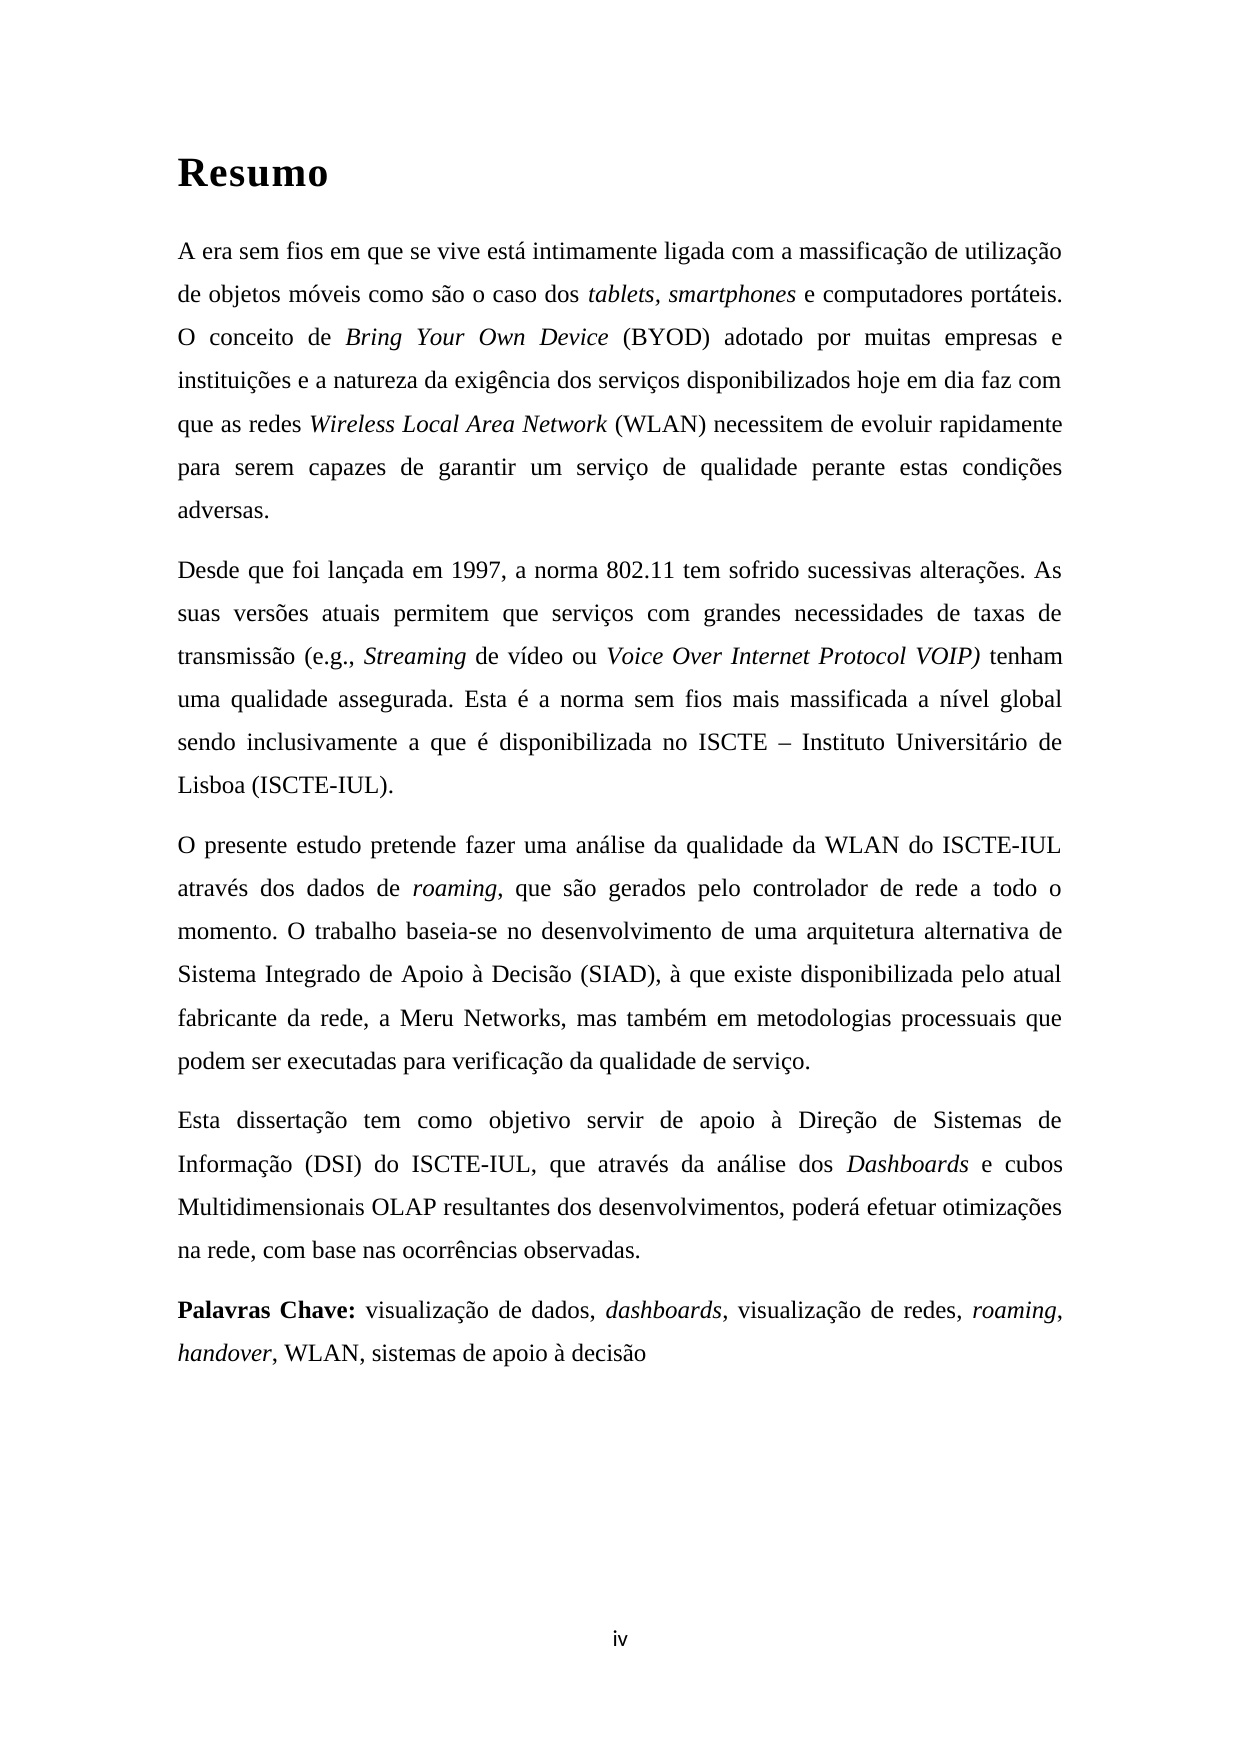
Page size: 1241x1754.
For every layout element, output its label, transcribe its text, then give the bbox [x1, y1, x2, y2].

text Desde que foi lançada em 1997, a norma 802.11 tem sofrido sucessivas alterações. As suas versões atuais permitem que serviços com grandes necessidades de taxas de transmissão (e.g., Streaming de vídeo ou Voice Over Internet Protocol VOIP) tenham uma qualidade assegurada. Esta é a norma sem fios mais massificada a nível global sendo inclusivamente a que é disponibilizada no ISCTE – Instituto Universitário de Lisboa (ISCTE-IUL). [177, 555, 1063, 799]
text O presente estudo pretende fazer uma análise da qualidade da WLAN do ISCTE-IUL através dos dados de roaming, que são gerados pelo controlador de rede a todo o momento. O trabalho baseia-se no desenvolvimento de uma arquitetura alternativa de Sistema Integrado de Apoio à Decisão (SIAD), à que existe disponibilizada pelo atual fabricante da rede, a Meru Networks, mas também em metodologias processuais que podem ser executadas para verificação da qualidade de serviço. [177, 830, 1063, 1074]
text A era sem fios em que se vive está intimamente ligada com a massificação de utilização de objetos móveis como são o caso dos tablets, smartphones e computadores portáteis. O conceito de Bring Your Own Device (BYOD) adotado por muitas empresas e instituições e a natureza da exigência dos serviços disponibilizados hoje em dia faz com que as redes Wireless Local Area Network (WLAN) necessitem de evoluir rapidamente para serem capazes de garantir um serviço de qualidade perante estas condições adversas. [177, 236, 1063, 524]
text Esta dissertação tem como objetivo servir de apoio à Direção de Sistemas de Informação (DSI) do ISCTE-IUL, que através da análise dos Dashboards e cubos Multidimensionais OLAP resultantes dos desenvolvimentos, poderá efetuar otimizações na rede, com base nas ocorrências observadas. [177, 1106, 1063, 1264]
list Resumo [177, 148, 1063, 196]
text Palavras Chave: visualização de dados, dashboards, visualização de redes, roaming, handover, WLAN, sistemas de apoio à decisão [177, 1295, 1063, 1367]
